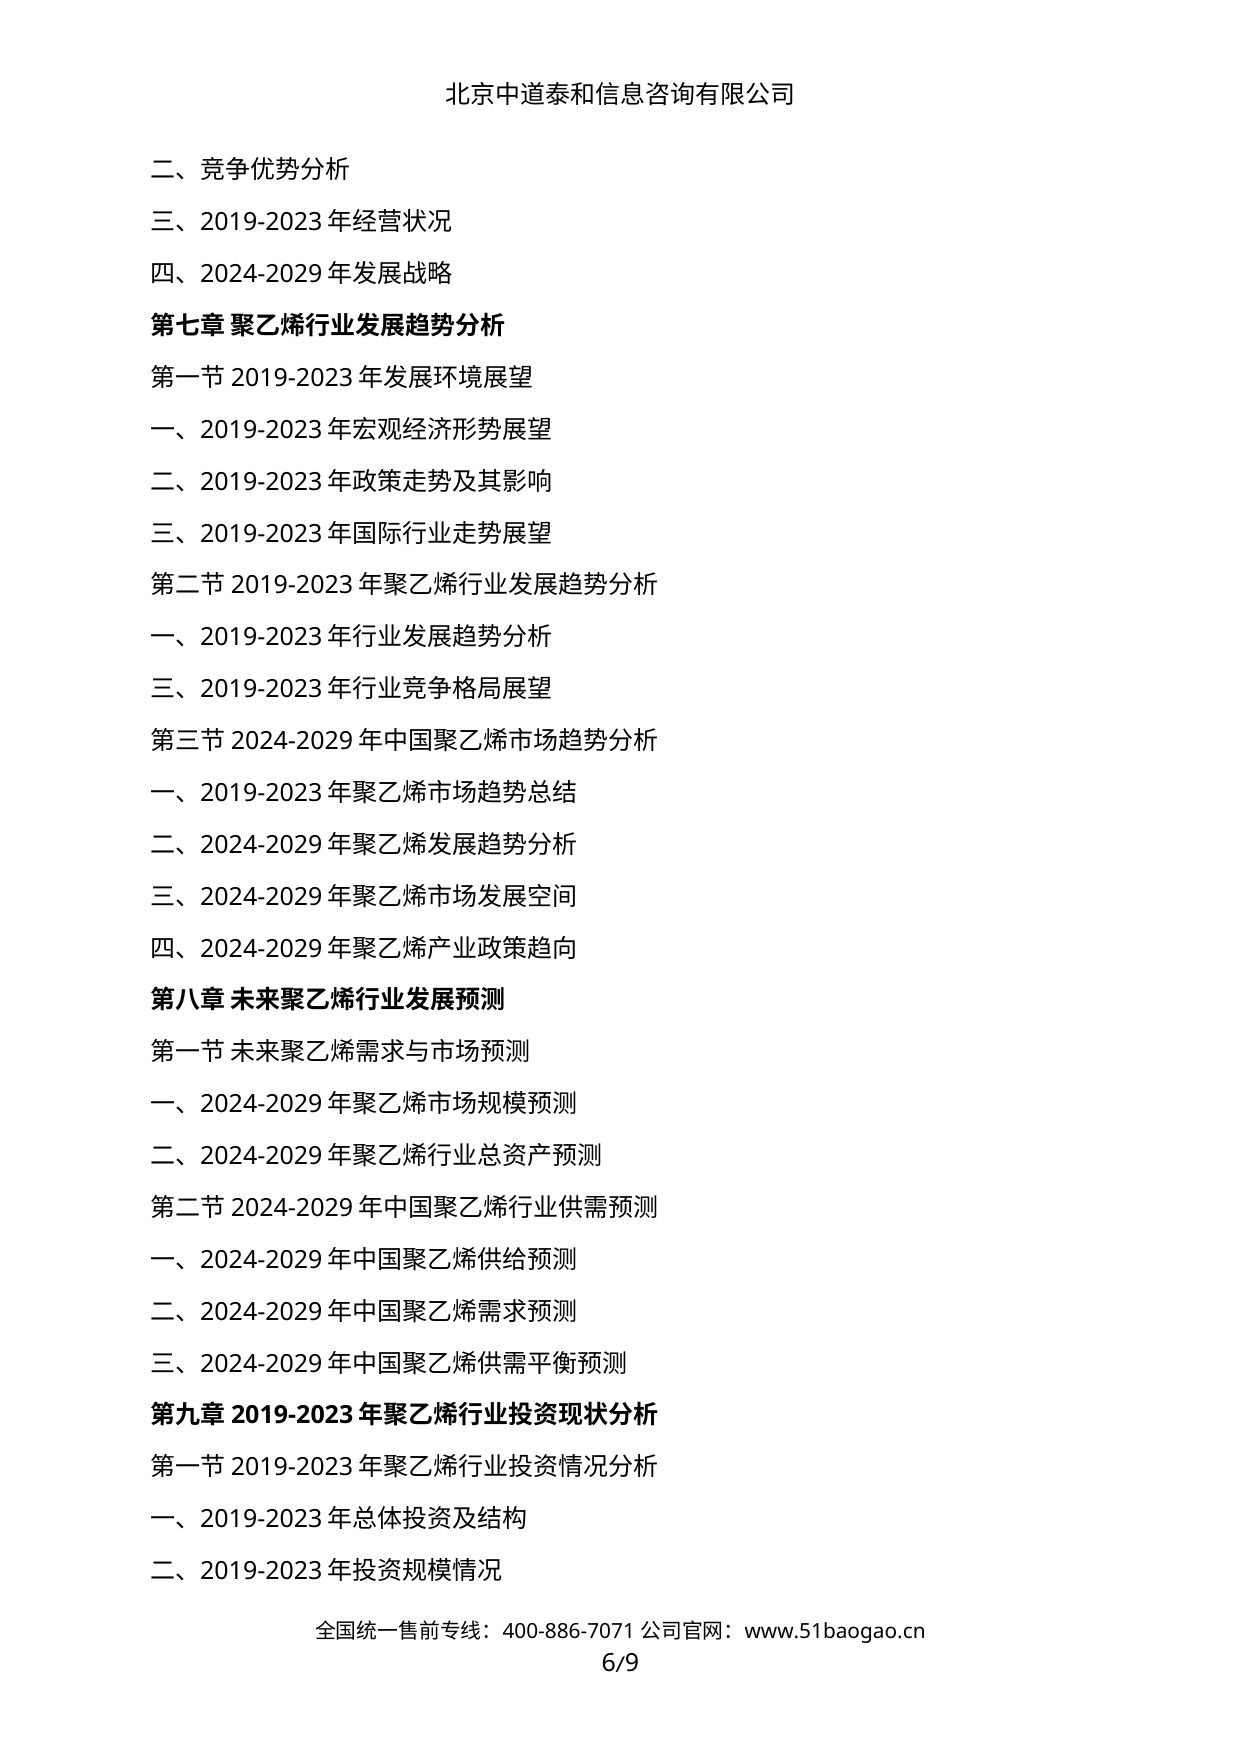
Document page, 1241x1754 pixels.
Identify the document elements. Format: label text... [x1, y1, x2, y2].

text 三、2024-2029年聚乙烯市场发展空间 [150, 876, 1090, 912]
text 二、2024-2029年聚乙烯行业总资产预测 [150, 1136, 1090, 1172]
text 四、2024-2029年聚乙烯产业政策趋向 [150, 928, 1090, 964]
text 二、2024-2029年中国聚乙烯需求预测 [150, 1291, 1090, 1327]
text 第一节 未来聚乙烯需求与市场预测 [150, 1032, 1090, 1068]
text 第一节 2019-2023年聚乙烯行业投资情况分析 [150, 1447, 1090, 1483]
text 第三节 2024-2029年中国聚乙烯市场趋势分析 [150, 721, 1090, 757]
text 第二节 2019-2023年聚乙烯行业发展趋势分析 [150, 565, 1090, 601]
text 一、2019-2023年总体投资及结构 [150, 1499, 1090, 1535]
text 一、2019-2023年宏观经济形势展望 [150, 409, 1090, 446]
text 第七章 聚乙烯行业发展趋势分析 [150, 306, 1090, 342]
text 三、2019-2023年国际行业走势展望 [150, 513, 1090, 549]
text 一、2019-2023年聚乙烯市场趋势总结 [150, 772, 1090, 809]
text 第八章 未来聚乙烯行业发展预测 [150, 980, 1090, 1016]
text 二、竞争优势分析 [150, 150, 1090, 186]
text 四、2024-2029年发展战略 [150, 254, 1090, 290]
text 二、2019-2023年政策走势及其影响 [150, 461, 1090, 497]
text 一、2024-2029年聚乙烯市场规模预测 [150, 1084, 1090, 1120]
text 第九章 2019-2023年聚乙烯行业投资现状分析 [150, 1395, 1090, 1431]
text 三、2019-2023年经营状况 [150, 202, 1090, 238]
text 二、2024-2029年聚乙烯发展趋势分析 [150, 824, 1090, 861]
text 第二节 2024-2029年中国聚乙烯行业供需预测 [150, 1187, 1090, 1224]
text 三、2019-2023年行业竞争格局展望 [150, 669, 1090, 705]
text 第一节 2019-2023年发展环境展望 [150, 357, 1090, 394]
text 一、2024-2029年中国聚乙烯供给预测 [150, 1239, 1090, 1276]
text 一、2019-2023年行业发展趋势分析 [150, 617, 1090, 653]
text 三、2024-2029年中国聚乙烯供需平衡预测 [150, 1343, 1090, 1379]
text 二、2019-2023年投资规模情况 [150, 1551, 1090, 1587]
